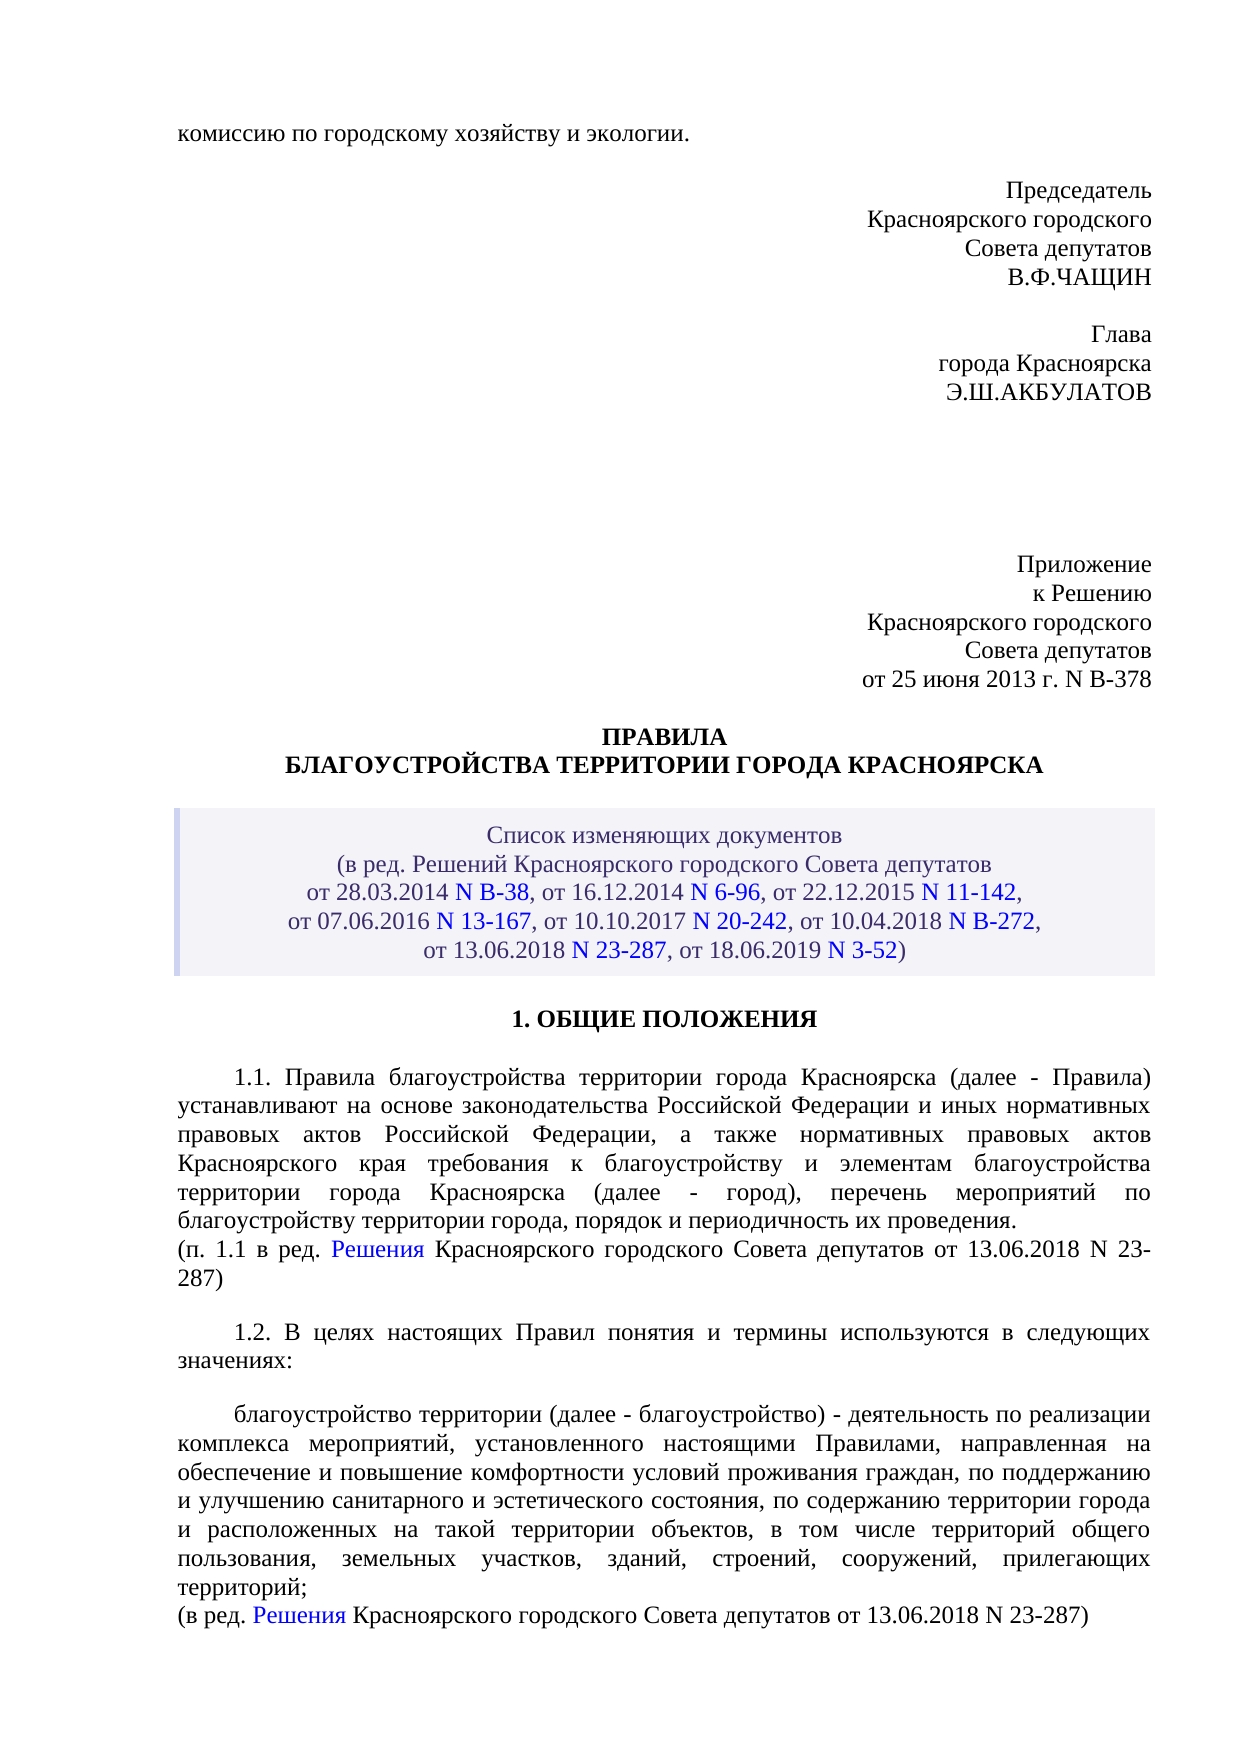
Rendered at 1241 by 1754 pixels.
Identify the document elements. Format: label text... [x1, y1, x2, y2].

text от 25 июня 2013 г. N В-378 [177, 664, 1152, 693]
text Приложение [177, 549, 1152, 578]
text (п. 1.1 в ред. Решения Красноярского городского Совета депутатов от 13.06.2018 N 23-287) [177, 1234, 1152, 1292]
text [177, 118, 1152, 147]
text Красноярского городского [177, 607, 1152, 636]
text к Решению [177, 578, 1152, 607]
text Глава [177, 319, 1152, 348]
text В.Ф.ЧАЩИН [177, 262, 1152, 291]
title БЛАГОУСТРОЙСТВА ТЕРРИТОРИИ ГОРОДА КРАСНОЯРСКА [177, 751, 1152, 779]
text Красноярского городского [177, 204, 1152, 233]
text 1.1. Правила благоустройства территории города Красноярска (далее - Правила) устанавливают на основе законодательства Российской Федерации и иных нормативных правовых актов Российской Федерации, а также нормативных правовых актов Красноярского края требования к благоустройству и элементам благоустройства территории города Красноярска (далее - город), перечень мероприятий по благоустройству территории города, порядок и периодичность их проведения. [177, 1062, 1152, 1234]
text Председатель [177, 176, 1152, 204]
text Э.Ш.АКБУЛАТОВ [177, 377, 1152, 406]
text Совета депутатов [177, 233, 1152, 262]
title ПРАВИЛА [177, 722, 1152, 751]
text (в ред. Решения Красноярского городского Совета депутатов от 13.06.2018 N 23-287) [177, 1601, 1152, 1629]
text Совета депутатов [177, 636, 1152, 664]
text 1.2. В целях настоящих Правил понятия и термины используются в следующих значениях: [177, 1317, 1152, 1374]
text благоустройство территории (далее - благоустройство) - деятельность по реализации комплекса мероприятий, установленного настоящими Правилами, направленная на обеспечение и повышение комфортности условий проживания граждан, по поддержанию и улучшению санитарного и эстетического состояния, по содержанию территории города и расположенных на такой территории объектов, в том числе территорий общего пользования, земельных участков, зданий, строений, сооружений, прилегающих территорий; [177, 1399, 1152, 1601]
text города Красноярска [177, 348, 1152, 377]
title 1. ОБЩИЕ ПОЛОЖЕНИЯ [177, 1004, 1152, 1033]
table_header Список изменяющих документов (в ред. Решений Красноярского городского Совета депутатов от 28.03.2014 N В-38, от 16.12.2014 N 6-96, от 22.12.2015 N 11-142, от 07.06.2016 N 13-167, от 10.10.2017 N 20-242, от 10.04.2018 N В-272, от 13.06.2018 N 23-287, от 18.06.2019 N 3-52) [180, 808, 1149, 976]
